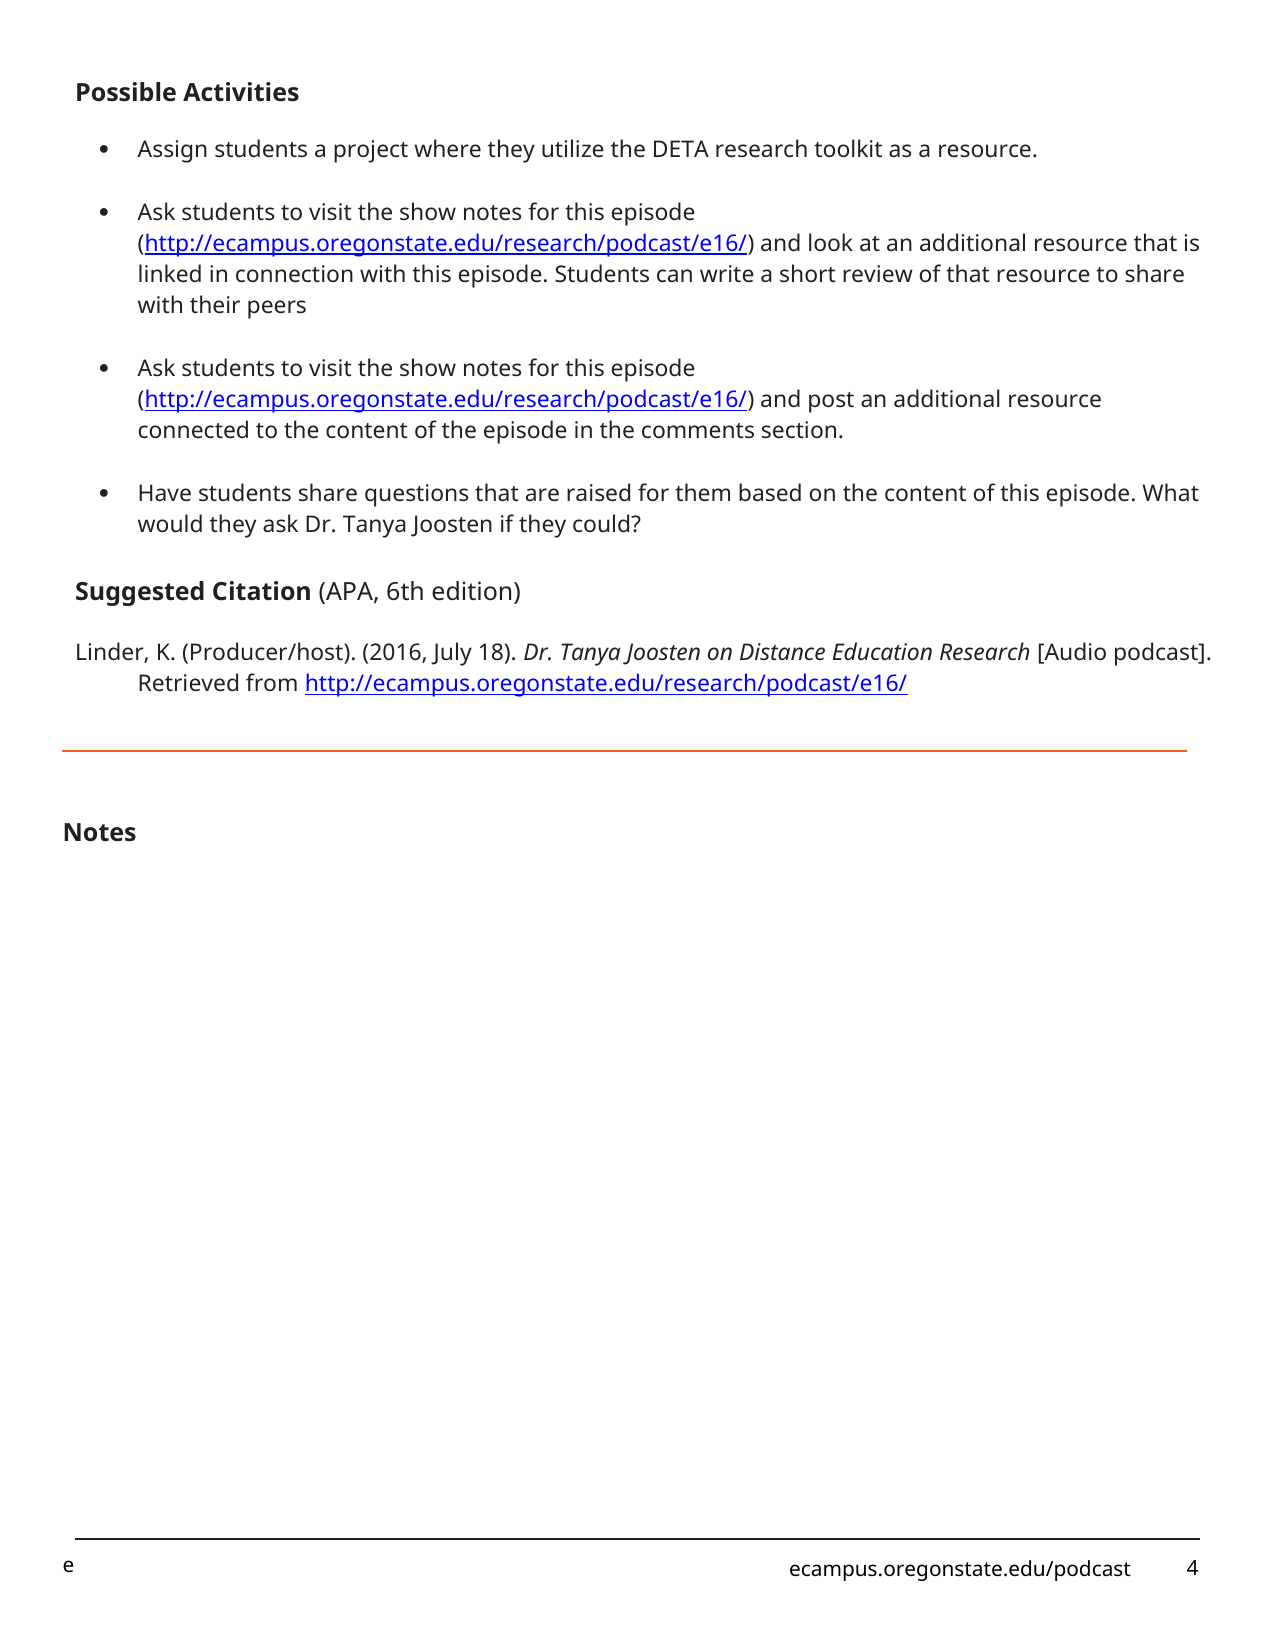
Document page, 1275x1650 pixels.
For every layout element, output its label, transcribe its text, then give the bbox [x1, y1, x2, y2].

list Assign students a project where they utilize the DETA research toolkit as a resource. [100, 133, 1217, 164]
subtitle Possible Activities [62, 75, 1203, 109]
subtitle Suggested Citation (APA, 6th edition) [62, 573, 1203, 607]
text Linder, K. (Producer/host). (2016, July 18). Dr. Tanya Joosten on Distance Education Research [Audio podcast]. [62, 636, 1217, 667]
text Notes [62, 815, 1217, 849]
list Ask students to visit the show notes for this episode (http://ecampus.oregonstate.edu/research/podcast/e16/) and post an additional resource connected to the content of the episode in the comments section. [100, 352, 1217, 446]
list Ask students to visit the show notes for this episode (http://ecampus.oregonstate.edu/research/podcast/e16/) and look at an additional resource that is linked in connection with this episode. Students can write a short review of that resource to share with their peers [100, 196, 1217, 321]
list Have students share questions that are raised for them based on the content of this episode. What would they ask Dr. Tanya Joosten if they could? [100, 477, 1217, 539]
text Retrieved from http://ecampus.oregonstate.edu/research/podcast/e16/ [62, 667, 1217, 698]
